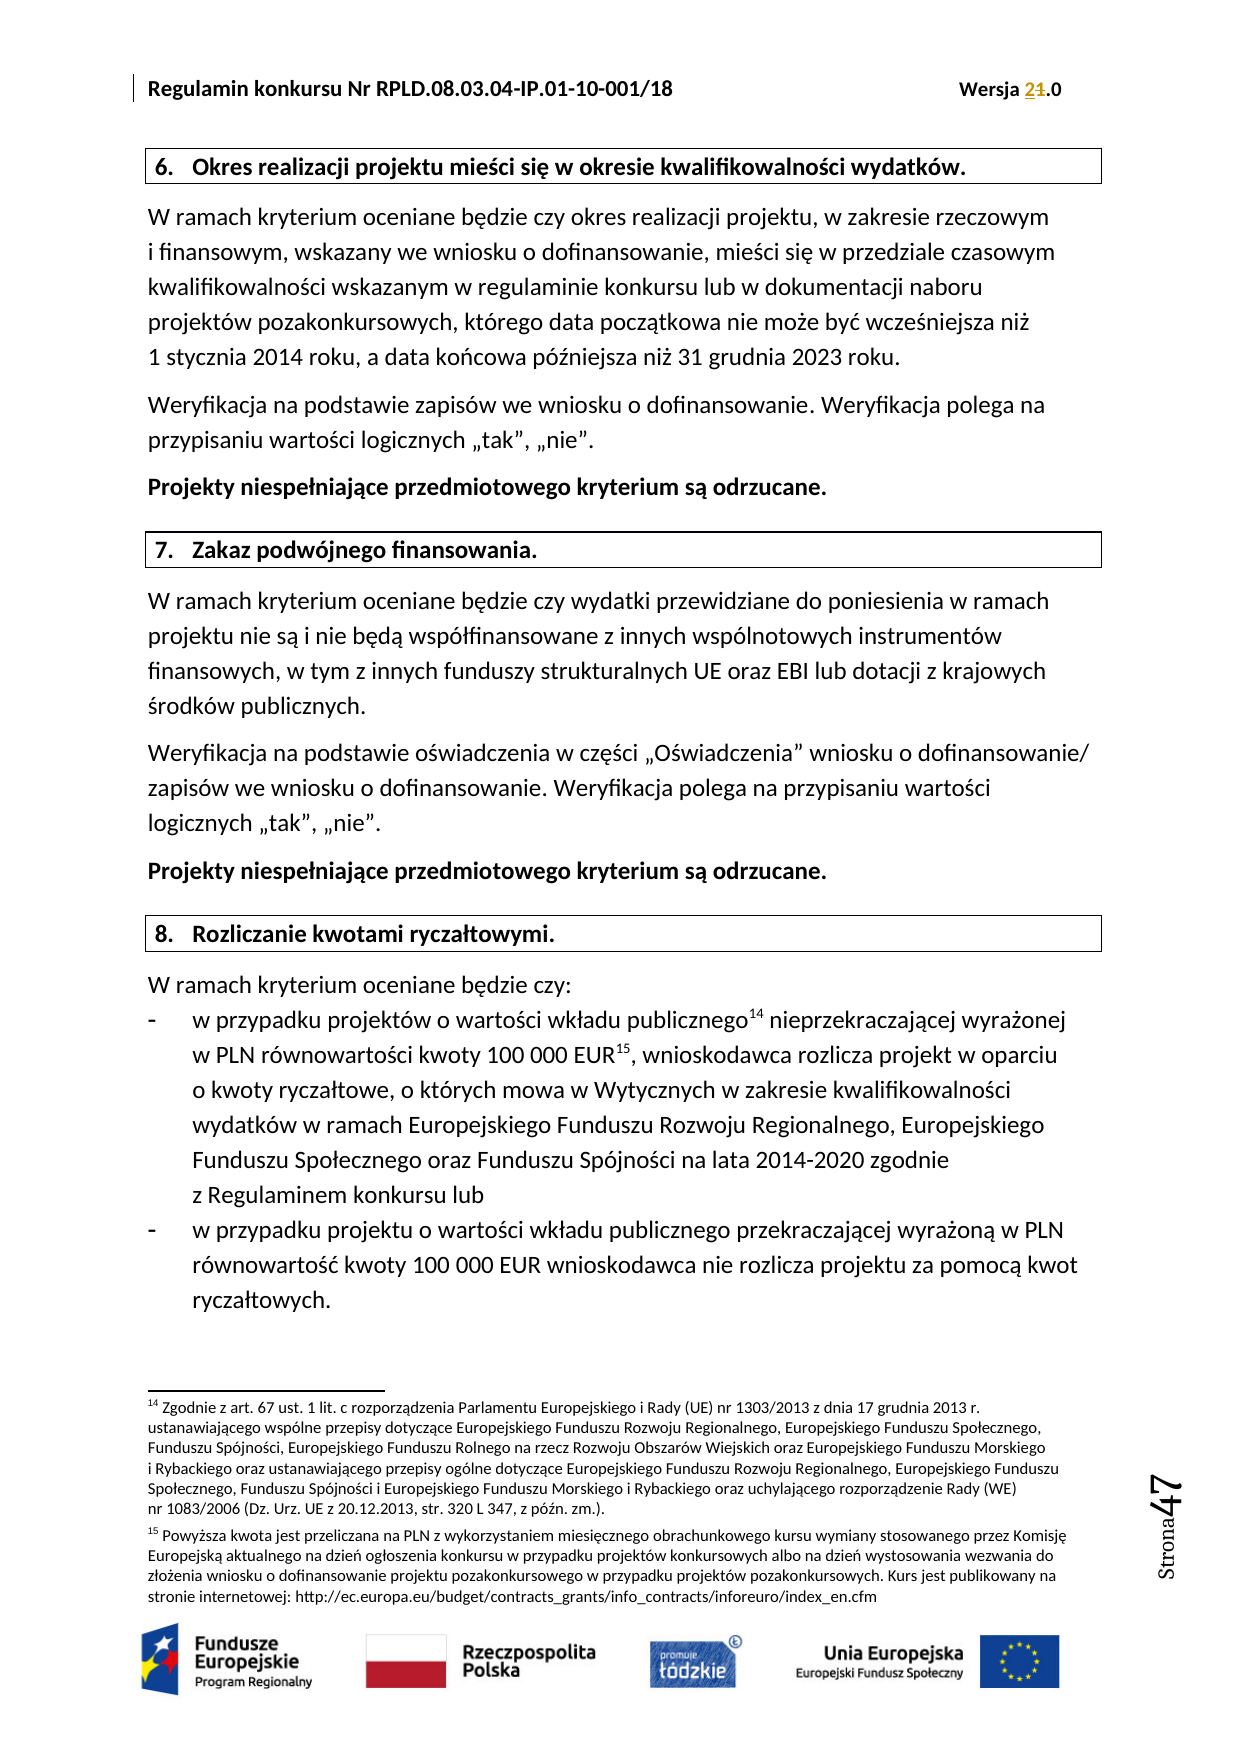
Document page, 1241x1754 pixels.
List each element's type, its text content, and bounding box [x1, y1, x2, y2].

list Okres realizacji projektu mieści się w okresie kwalifikowalności wydatków. [146, 149, 1101, 183]
list Rozliczanie kwotami ryczałtowymi. [146, 916, 1101, 951]
text Weryfikacja na podstawie zapisów we wniosku o dofinansowanie. Weryfikacja polega na przypisaniu wartości logicznych „tak”, „nie”. [148, 389, 1093, 454]
picture [53, 1561, 1105, 1751]
list Zakaz podwójnego finansowania. [146, 533, 1101, 567]
text W ramach kryterium oceniane będzie czy wydatki przewidziane do poniesienia w ramach projektu nie są i nie będą współfinansowane z innych wspólnotowych instrumentów finansowych, w tym z innych funduszy strukturalnych UE oraz EBI lub dotacji z krajowych środków publicznych. [148, 585, 1093, 721]
text W ramach kryterium oceniane będzie czy: [148, 969, 1093, 999]
text W ramach kryterium oceniane będzie czy okres realizacji projektu, w zakresie rzeczowym i finansowym, wskazany we wniosku o dofinansowanie, mieści się w przedziale czasowym kwalifikowalności wskazanym w regulaminie konkursu lub w dokumentacji naboru projektów pozakonkursowych, którego data początkowa nie może być wcześniejsza niż 1 stycznia 2014 roku, a data końcowa późniejsza niż 31 grudnia 2023 roku. [148, 201, 1093, 372]
text Projekty niespełniające przedmiotowego kryterium są odrzucane. [148, 471, 1093, 502]
text Projekty niespełniające przedmiotowego kryterium są odrzucane. [148, 855, 1093, 886]
list w przypadku projektu o wartości wkładu publicznego przekraczającej wyrażoną w PLN równowartość kwoty 100 000 EUR wnioskodawca nie rozlicza projektu za pomocą kwot ryczałtowych. [148, 1214, 1093, 1314]
list w przypadku projektów o wartości wkładu publicznego nieprzekraczającej wyrażonej w PLN równowartości kwoty 100 000 EUR, wnioskodawca rozlicza projekt w oparciu o kwoty ryczałtowe, o których mowa w Wytycznych w zakresie kwalifikowalności wydatków w ramach Europejskiego Funduszu Rozwoju Regionalnego, Europejskiego Funduszu Społecznego oraz Funduszu Spójności na lata 2014-2020 zgodnie z Regulaminem konkursu lub [148, 1004, 1093, 1209]
text Weryfikacja na podstawie oświadczenia w części „Oświadczenia” wniosku o dofinansowanie/ zapisów we wniosku o dofinansowanie. Weryfikacja polega na przypisaniu wartości logicznych „tak”, „nie”. [148, 738, 1093, 838]
